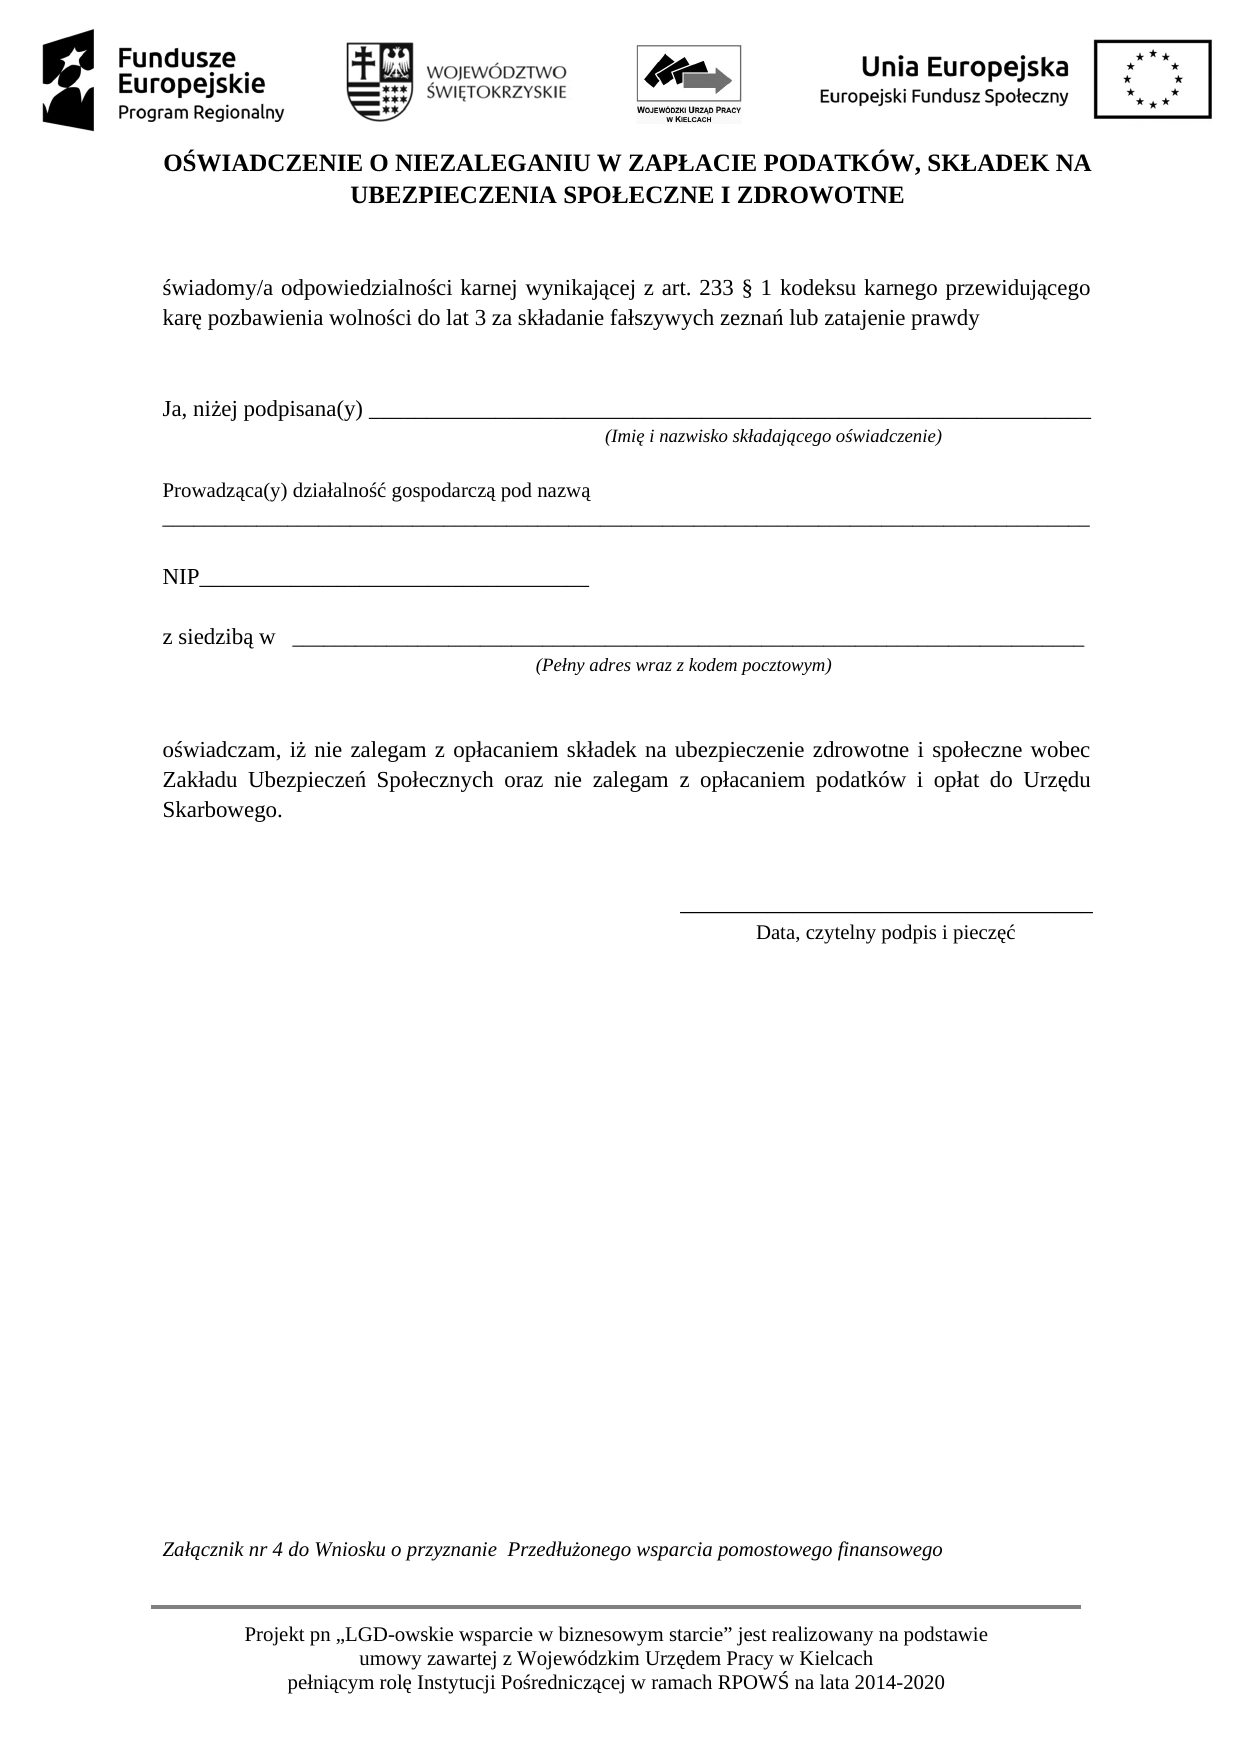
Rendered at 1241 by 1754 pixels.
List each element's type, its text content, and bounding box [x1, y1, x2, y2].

text z siedzibą w ____________________________________________________________________________ [162, 623, 1093, 650]
text Data, czytelny podpis i pieczęć [605, 920, 1093, 944]
text oświadczam, iż nie zalegam z opłacaniem składek na ubezpieczenie zdrowotne i społeczne wobec Zakładu Ubezpieczeń Społecznych oraz nie zalegam z opłacaniem podatków i opłat do Urzędu Skarbowego. [162, 736, 1093, 823]
text Ja, niżej podpisana(y) _______________________________________________________________ [162, 395, 1093, 421]
text (Pełny adres wraz z kodem pocztowym) [457, 653, 1093, 675]
picture [33, 27, 1215, 136]
text _________________________________ [162, 887, 1093, 916]
text (Imię i nazwisko składającego oświadczenie) [532, 425, 1093, 447]
text NIP__________________________________ [162, 563, 1093, 589]
text _________________________________________________________________________________________ [162, 505, 1093, 529]
text Prowadząca(y) działalność gospodarczą pod nazwą [162, 477, 1093, 502]
text Załącznik nr 4 do Wniosku o przyznanie Przedłużonego wsparcia pomostowego finansowego [162, 1537, 1093, 1561]
text świadomy/a odpowiedzialności karnej wynikającej z art. 233 § 1 kodeksu karnego przewidującego karę pozbawienia wolności do lat 3 za składanie fałszywych zeznań lub zatajenie prawdy [162, 274, 1093, 331]
text OŚWIADCZENIE O NIEZALEGANIU W ZAPŁACIE PODATKÓW, SKŁADEK NA UBEZPIECZENIA SPOŁECZNE I ZDROWOTNE [162, 148, 1093, 209]
